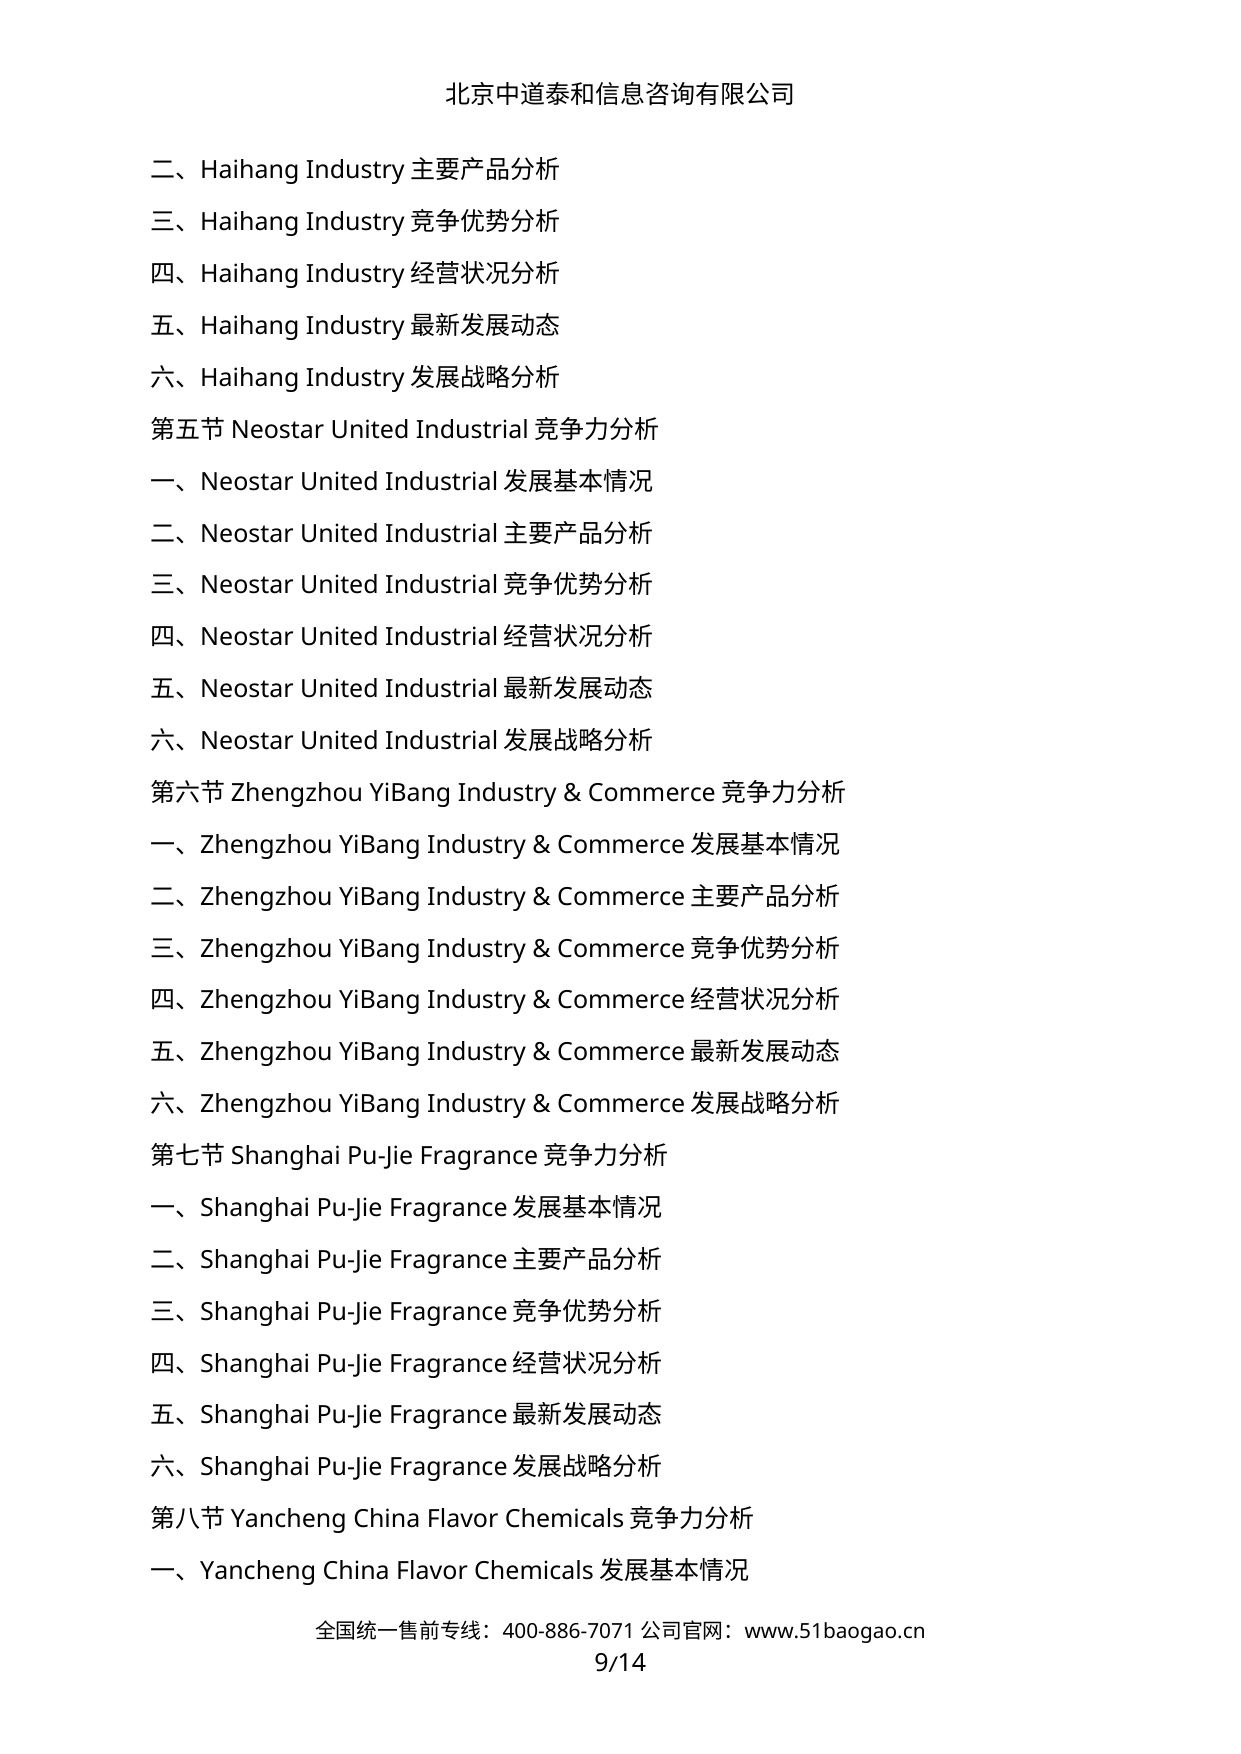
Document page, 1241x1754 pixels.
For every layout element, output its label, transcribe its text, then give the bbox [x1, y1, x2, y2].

text 一、Neostar United Industrial发展基本情况 [150, 461, 1090, 497]
text 四、Zhengzhou YiBang Industry & Commerce经营状况分析 [150, 980, 1090, 1016]
text 六、Shanghai Pu-Jie Fragrance发展战略分析 [150, 1447, 1090, 1483]
text 一、Zhengzhou YiBang Industry & Commerce发展基本情况 [150, 824, 1090, 861]
text 四、Neostar United Industrial经营状况分析 [150, 617, 1090, 653]
text 三、Zhengzhou YiBang Industry & Commerce竞争优势分析 [150, 928, 1090, 964]
text 六、Haihang Industry发展战略分析 [150, 357, 1090, 394]
text 二、Haihang Industry主要产品分析 [150, 150, 1090, 186]
text 第六节 Zhengzhou YiBang Industry & Commerce竞争力分析 [150, 772, 1090, 809]
text 六、Zhengzhou YiBang Industry & Commerce发展战略分析 [150, 1084, 1090, 1120]
text 第七节 Shanghai Pu-Jie Fragrance竞争力分析 [150, 1136, 1090, 1172]
text 五、Haihang Industry最新发展动态 [150, 306, 1090, 342]
text 五、Zhengzhou YiBang Industry & Commerce最新发展动态 [150, 1032, 1090, 1068]
text 一、Yancheng China Flavor Chemicals发展基本情况 [150, 1551, 1090, 1587]
text 第五节 Neostar United Industrial竞争力分析 [150, 409, 1090, 446]
text 五、Neostar United Industrial最新发展动态 [150, 669, 1090, 705]
text 四、Haihang Industry经营状况分析 [150, 254, 1090, 290]
text 一、Shanghai Pu-Jie Fragrance发展基本情况 [150, 1187, 1090, 1224]
text 三、Neostar United Industrial竞争优势分析 [150, 565, 1090, 601]
text 二、Neostar United Industrial主要产品分析 [150, 513, 1090, 549]
text 五、Shanghai Pu-Jie Fragrance最新发展动态 [150, 1395, 1090, 1431]
text 二、Zhengzhou YiBang Industry & Commerce主要产品分析 [150, 876, 1090, 912]
text 四、Shanghai Pu-Jie Fragrance经营状况分析 [150, 1343, 1090, 1379]
text 二、Shanghai Pu-Jie Fragrance主要产品分析 [150, 1239, 1090, 1276]
text 三、Haihang Industry竞争优势分析 [150, 202, 1090, 238]
text 六、Neostar United Industrial发展战略分析 [150, 721, 1090, 757]
text 第八节 Yancheng China Flavor Chemicals竞争力分析 [150, 1499, 1090, 1535]
text 三、Shanghai Pu-Jie Fragrance竞争优势分析 [150, 1291, 1090, 1327]
